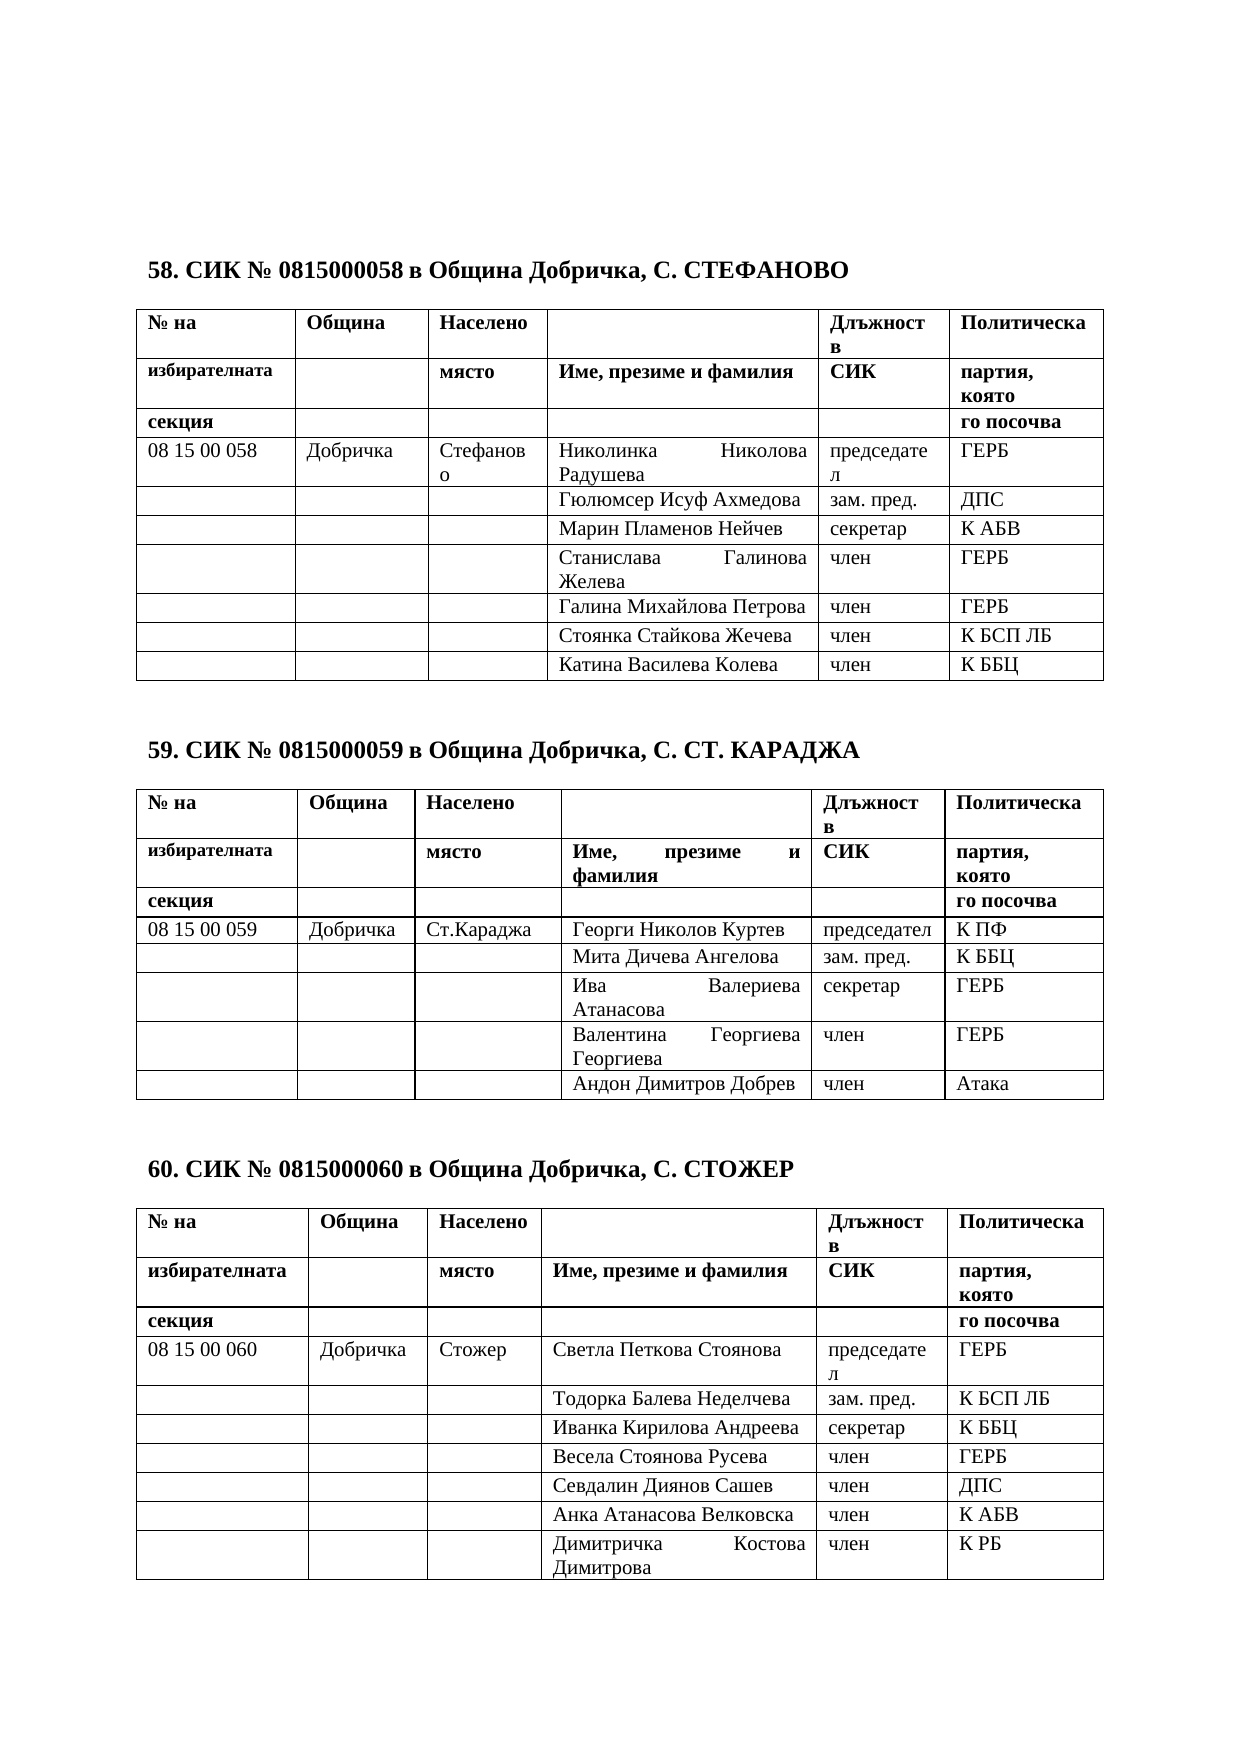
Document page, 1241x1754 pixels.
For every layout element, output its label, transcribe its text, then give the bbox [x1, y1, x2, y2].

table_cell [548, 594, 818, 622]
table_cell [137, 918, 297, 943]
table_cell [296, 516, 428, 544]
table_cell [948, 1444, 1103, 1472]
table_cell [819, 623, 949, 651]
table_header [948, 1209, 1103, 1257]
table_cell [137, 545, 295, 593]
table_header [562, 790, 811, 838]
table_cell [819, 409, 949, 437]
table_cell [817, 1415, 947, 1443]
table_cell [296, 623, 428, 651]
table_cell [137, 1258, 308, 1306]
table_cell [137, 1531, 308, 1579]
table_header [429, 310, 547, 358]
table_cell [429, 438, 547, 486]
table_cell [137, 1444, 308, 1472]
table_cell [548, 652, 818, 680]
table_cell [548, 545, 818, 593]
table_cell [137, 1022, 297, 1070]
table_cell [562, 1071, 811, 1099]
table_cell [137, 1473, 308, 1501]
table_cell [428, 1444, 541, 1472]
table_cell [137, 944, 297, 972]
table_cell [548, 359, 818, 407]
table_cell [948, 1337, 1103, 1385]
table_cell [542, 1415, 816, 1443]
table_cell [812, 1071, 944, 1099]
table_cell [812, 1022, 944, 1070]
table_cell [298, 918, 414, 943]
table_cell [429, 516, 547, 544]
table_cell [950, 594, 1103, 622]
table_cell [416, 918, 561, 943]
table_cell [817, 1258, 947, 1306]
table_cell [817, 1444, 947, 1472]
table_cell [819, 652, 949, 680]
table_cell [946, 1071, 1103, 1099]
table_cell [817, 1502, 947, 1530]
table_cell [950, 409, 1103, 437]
text 58. СИК № 0815000058 в Община Добричка, С. СТЕФАНОВО [148, 255, 1093, 284]
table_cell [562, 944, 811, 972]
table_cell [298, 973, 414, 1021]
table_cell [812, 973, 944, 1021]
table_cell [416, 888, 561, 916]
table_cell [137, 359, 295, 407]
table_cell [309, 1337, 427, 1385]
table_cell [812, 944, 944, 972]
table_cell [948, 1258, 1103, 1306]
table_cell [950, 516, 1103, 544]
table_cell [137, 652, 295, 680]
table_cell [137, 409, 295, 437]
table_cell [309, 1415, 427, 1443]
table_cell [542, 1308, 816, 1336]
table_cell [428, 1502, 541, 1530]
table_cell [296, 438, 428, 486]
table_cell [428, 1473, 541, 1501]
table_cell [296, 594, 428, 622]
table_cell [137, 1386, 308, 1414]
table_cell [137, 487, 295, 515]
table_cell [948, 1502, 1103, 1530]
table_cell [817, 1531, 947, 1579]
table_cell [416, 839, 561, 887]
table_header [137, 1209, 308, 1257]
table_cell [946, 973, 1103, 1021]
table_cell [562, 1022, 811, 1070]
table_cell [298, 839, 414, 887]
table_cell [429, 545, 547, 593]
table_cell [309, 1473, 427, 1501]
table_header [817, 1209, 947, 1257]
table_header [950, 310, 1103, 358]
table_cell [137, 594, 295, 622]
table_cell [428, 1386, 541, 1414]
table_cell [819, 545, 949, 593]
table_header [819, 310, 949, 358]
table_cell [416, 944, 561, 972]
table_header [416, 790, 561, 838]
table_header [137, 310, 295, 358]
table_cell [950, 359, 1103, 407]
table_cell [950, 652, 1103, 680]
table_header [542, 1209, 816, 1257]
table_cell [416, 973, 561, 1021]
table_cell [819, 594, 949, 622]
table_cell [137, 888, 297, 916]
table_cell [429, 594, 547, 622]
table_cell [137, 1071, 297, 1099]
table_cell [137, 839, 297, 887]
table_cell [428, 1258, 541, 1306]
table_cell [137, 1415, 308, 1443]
text 60. СИК № 0815000060 в Община Добричка, С. СТОЖЕР [148, 1154, 1093, 1183]
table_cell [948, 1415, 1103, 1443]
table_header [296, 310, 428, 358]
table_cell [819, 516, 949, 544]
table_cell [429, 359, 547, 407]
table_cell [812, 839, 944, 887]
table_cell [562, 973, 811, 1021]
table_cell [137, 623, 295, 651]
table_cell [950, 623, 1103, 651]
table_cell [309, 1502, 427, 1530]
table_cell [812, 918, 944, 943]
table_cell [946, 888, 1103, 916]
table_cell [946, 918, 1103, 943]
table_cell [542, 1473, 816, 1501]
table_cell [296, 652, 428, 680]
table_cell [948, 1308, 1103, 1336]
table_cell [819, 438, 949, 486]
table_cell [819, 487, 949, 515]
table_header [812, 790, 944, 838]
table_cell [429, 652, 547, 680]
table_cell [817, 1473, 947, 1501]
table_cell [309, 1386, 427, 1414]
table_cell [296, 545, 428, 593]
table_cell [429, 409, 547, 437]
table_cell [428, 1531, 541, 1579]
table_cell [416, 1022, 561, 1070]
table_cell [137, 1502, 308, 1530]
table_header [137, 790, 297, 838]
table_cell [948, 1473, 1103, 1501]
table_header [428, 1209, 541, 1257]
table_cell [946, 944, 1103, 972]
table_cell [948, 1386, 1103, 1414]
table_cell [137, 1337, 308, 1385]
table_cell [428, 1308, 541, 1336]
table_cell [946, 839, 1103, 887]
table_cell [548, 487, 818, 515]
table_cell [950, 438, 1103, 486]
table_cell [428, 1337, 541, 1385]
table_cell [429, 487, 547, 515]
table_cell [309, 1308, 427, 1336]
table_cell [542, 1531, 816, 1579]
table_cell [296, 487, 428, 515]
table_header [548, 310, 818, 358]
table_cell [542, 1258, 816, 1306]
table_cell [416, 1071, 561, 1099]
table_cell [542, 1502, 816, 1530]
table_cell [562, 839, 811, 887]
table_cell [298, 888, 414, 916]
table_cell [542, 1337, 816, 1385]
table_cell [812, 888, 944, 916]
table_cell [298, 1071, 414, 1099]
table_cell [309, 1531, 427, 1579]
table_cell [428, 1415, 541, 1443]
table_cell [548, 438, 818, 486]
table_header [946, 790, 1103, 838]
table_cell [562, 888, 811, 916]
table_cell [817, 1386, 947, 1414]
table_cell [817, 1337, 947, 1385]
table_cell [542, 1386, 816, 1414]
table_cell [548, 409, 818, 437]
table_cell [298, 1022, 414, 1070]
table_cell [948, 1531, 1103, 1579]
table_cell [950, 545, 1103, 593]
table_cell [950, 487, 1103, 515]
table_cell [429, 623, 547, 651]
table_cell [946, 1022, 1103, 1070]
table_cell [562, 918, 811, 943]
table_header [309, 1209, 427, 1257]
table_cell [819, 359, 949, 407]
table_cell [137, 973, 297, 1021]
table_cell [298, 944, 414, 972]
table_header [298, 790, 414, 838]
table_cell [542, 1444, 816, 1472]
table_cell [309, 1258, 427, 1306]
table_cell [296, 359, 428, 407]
text 59. СИК № 0815000059 в Община Добричка, С. СТ. КАРАДЖА [148, 735, 1093, 764]
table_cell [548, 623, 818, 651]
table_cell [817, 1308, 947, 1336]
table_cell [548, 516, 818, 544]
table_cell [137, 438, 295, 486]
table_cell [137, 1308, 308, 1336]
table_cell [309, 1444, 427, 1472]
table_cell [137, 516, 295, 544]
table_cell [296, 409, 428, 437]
